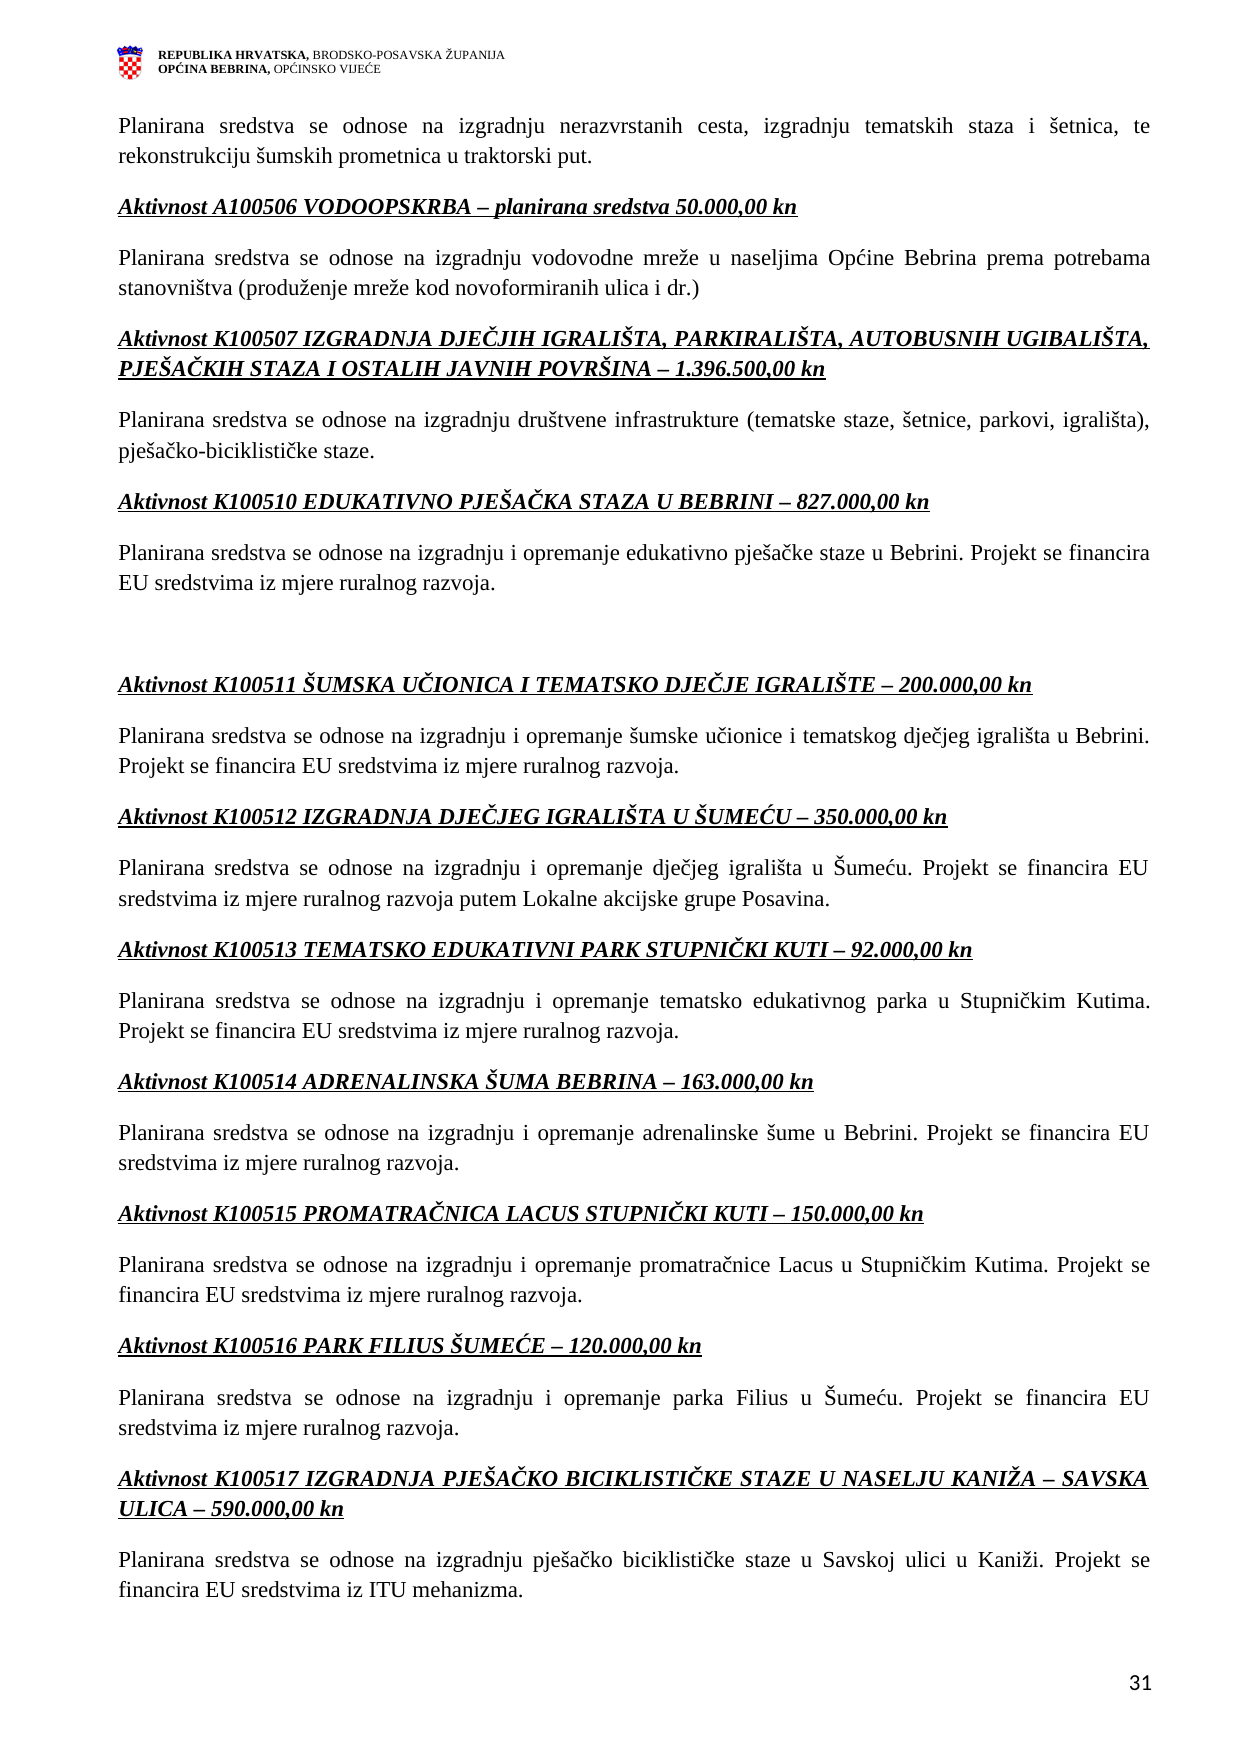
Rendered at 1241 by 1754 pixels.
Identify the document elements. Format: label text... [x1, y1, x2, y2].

text Planirana sredstva se odnose na izgradnju i opremanje adrenalinske šume u Bebrini. Projekt se financira EU sredstvima iz mjere ruralnog razvoja. [118, 1119, 1152, 1176]
text Aktivnost K100511 ŠUMSKA UČIONICA I TEMATSKO DJEČJE IGRALIŠTE – 200.000,00 kn [118, 671, 1152, 697]
text Planirana sredstva se odnose na izgradnju društvene infrastrukture (tematske staze, šetnice, parkovi, igrališta), pješačko-biciklističke staze. [118, 407, 1152, 463]
text Planirana sredstva se odnose na izgradnju i opremanje tematsko edukativnog parka u Stupničkim Kutima. Projekt se financira EU sredstvima iz mjere ruralnog razvoja. [118, 987, 1152, 1043]
text Planirana sredstva se odnose na izgradnju vodovodne mreže u naseljima Općine Bebrina prema potrebama stanovništva (produženje mreže kod novoformiranih ulica i dr.) [118, 244, 1152, 301]
text Planirana sredstva se odnose na izgradnju pješačko biciklističke staze u Savskoj ulici u Kaniži. Projekt se financira EU sredstvima iz ITU mehanizma. [118, 1546, 1152, 1603]
text Aktivnost K100517 IZGRADNJA PJEŠAČKO BICIKLISTIČKE STAZE U NASELJU KANIŽA – SAVSKA ULICA – 590.000,00 kn [118, 1465, 1152, 1521]
text Aktivnost A100506 VODOOPSKRBA – planirana sredstva 50.000,00 kn [118, 193, 1152, 219]
text Planirana sredstva se odnose na izgradnju i opremanje promatračnice Lacus u Stupničkim Kutima. Projekt se financira EU sredstvima iz mjere ruralnog razvoja. [118, 1251, 1152, 1308]
text Aktivnost K100512 IZGRADNJA DJEČJEG IGRALIŠTA U ŠUMEĆU – 350.000,00 kn [118, 803, 1152, 830]
text Aktivnost K100507 IZGRADNJA DJEČJIH IGRALIŠTA, PARKIRALIŠTA, AUTOBUSNIH UGIBALIŠTA, PJEŠAČKIH STAZA I OSTALIH JAVNIH POVRŠINA – 1.396.500,00 kn [118, 325, 1152, 382]
text Planirana sredstva se odnose na izgradnju i opremanje dječjeg igrališta u Šumeću. Projekt se financira EU sredstvima iz mjere ruralnog razvoja putem Lokalne akcijske grupe Posavina. [118, 854, 1152, 911]
text Aktivnost K100516 PARK FILIUS ŠUMEĆE – 120.000,00 kn [118, 1333, 1152, 1359]
text Planirana sredstva se odnose na izgradnju i opremanje šumske učionice i tematskog dječjeg igrališta u Bebrini. Projekt se financira EU sredstvima iz mjere ruralnog razvoja. [118, 722, 1152, 779]
text Planirana sredstva se odnose na izgradnju i opremanje parka Filius u Šumeću. Projekt se financira EU sredstvima iz mjere ruralnog razvoja. [118, 1384, 1152, 1440]
text Aktivnost K100514 ADRENALINSKA ŠUMA BEBRINA – 163.000,00 kn [118, 1068, 1152, 1094]
text Planirana sredstva se odnose na izgradnju nerazvrstanih cesta, izgradnju tematskih staza i šetnica, te rekonstrukciju šumskih prometnica u traktorski put. [118, 112, 1152, 168]
text Aktivnost K100515 PROMATRAČNICA LACUS STUPNIČKI KUTI – 150.000,00 kn [118, 1200, 1152, 1227]
picture [116, 44, 142, 80]
text Aktivnost K100510 EDUKATIVNO PJEŠAČKA STAZA U BEBRINI – 827.000,00 kn [118, 488, 1152, 514]
text Aktivnost K100513 TEMATSKO EDUKATIVNI PARK STUPNIČKI KUTI – 92.000,00 kn [118, 936, 1152, 962]
text Planirana sredstva se odnose na izgradnju i opremanje edukativno pješačke staze u Bebrini. Projekt se financira EU sredstvima iz mjere ruralnog razvoja. [118, 539, 1152, 595]
